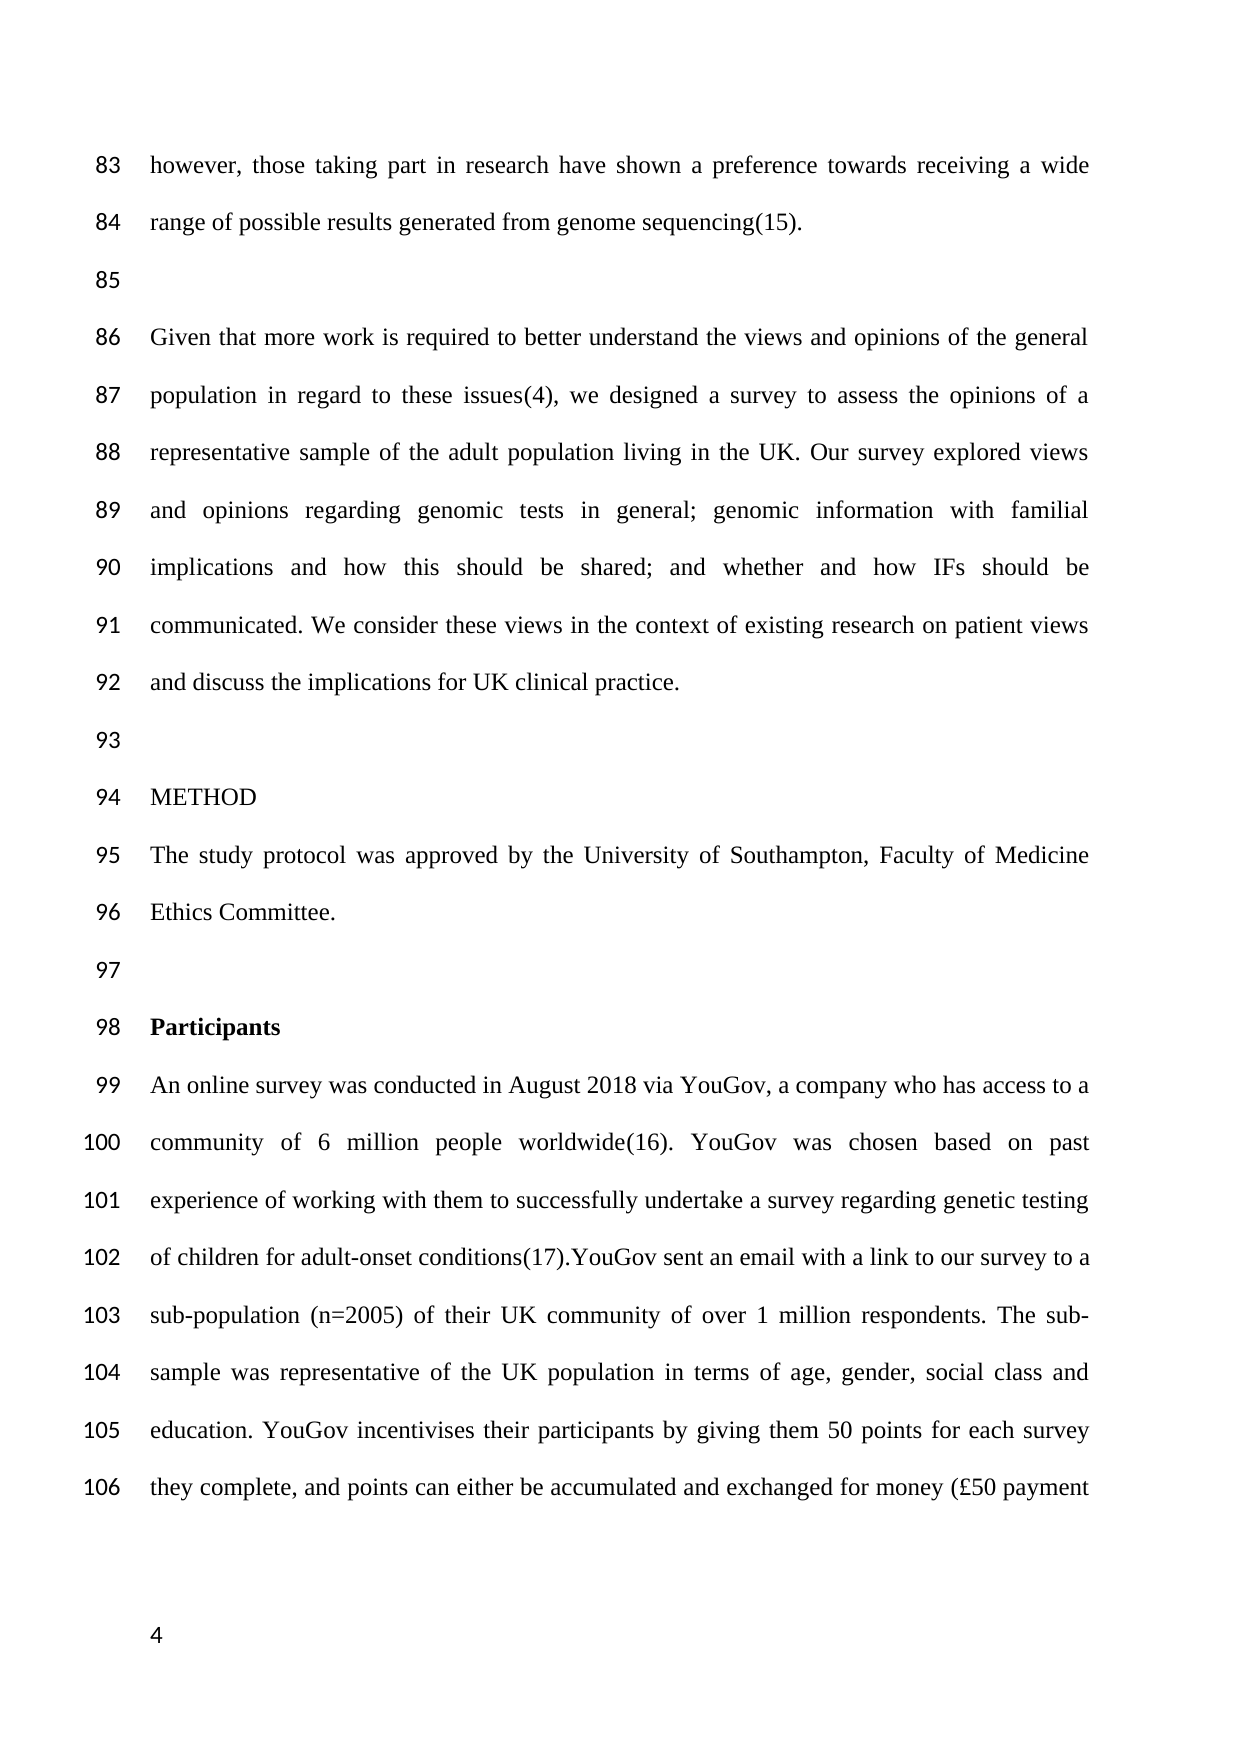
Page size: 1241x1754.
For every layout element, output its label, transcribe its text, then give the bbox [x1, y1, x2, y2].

text METHOD [150, 782, 1090, 811]
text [150, 1070, 1090, 1501]
text Participants [150, 1012, 1090, 1041]
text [150, 150, 1090, 236]
text Given that more work is required to better understand the views and opinions of the general population in regard to these issues(4), we designed a survey to assess the opinions of a representative sample of the adult population living in the UK. Our survey explored views and opinions regarding genomic tests in general; genomic information with familial implications and how this should be shared; and whether and how IFs should be communicated. We consider these views in the context of existing research on patient views and discuss the implications for UK clinical practice. [150, 322, 1090, 696]
text The study protocol was approved by the University of Southampton, Faculty of Medicine Ethics Committee. [150, 840, 1090, 926]
